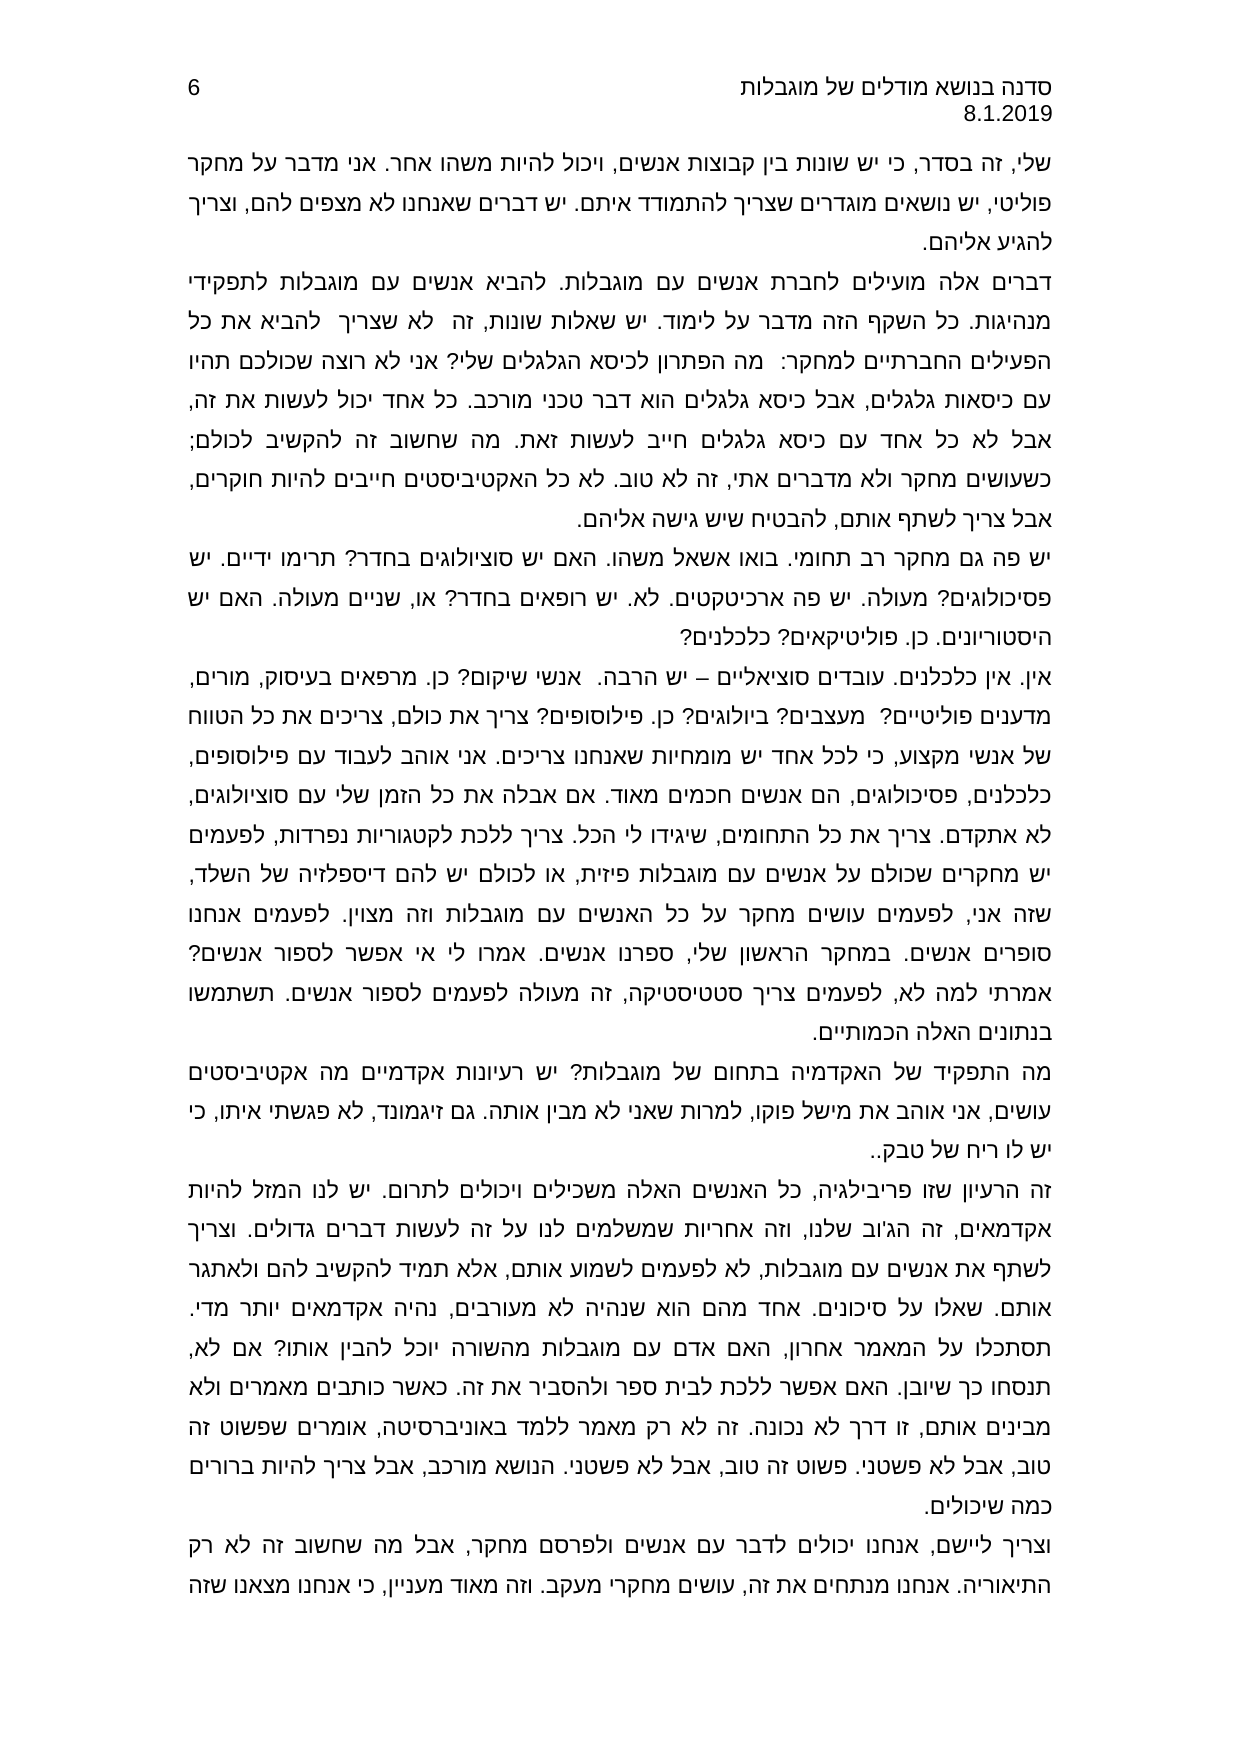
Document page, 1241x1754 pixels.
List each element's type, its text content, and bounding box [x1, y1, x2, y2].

text מה התפקיד של האקדמיה בתחום של מוגבלות? יש רעיונות אקדמיים מה אקטיביסטים עושים, אני אוהב את מישל פוקו, למרות שאני לא מבין אותה. גם זיגמונד, לא פגשתי איתו, כי יש לו ריח של טבק.. [187, 1058, 1053, 1164]
text זה הרעיון שזו פריבילגיה, כל האנשים האלה משכילים ויכולים לתרום. יש לנו המזל להיות אקדמאים, זה הג'וב שלנו, וזה אחריות שמשלמים לנו על זה לעשות דברים גדולים. וצריך לשתף את אנשים עם מוגבלות, לא לפעמים לשמוע אותם, אלא תמיד להקשיב להם ולאתגר אותם. שאלו על סיכונים. אחד מהם הוא שנהיה לא מעורבים, נהיה אקדמאים יותר מדי. תסתכלו על המאמר אחרון, האם אדם עם מוגבלות מהשורה יוכל להבין אותו? אם לא, תנסחו כך שיובן. האם אפשר ללכת לבית ספר ולהסביר את זה. כאשר כותבים מאמרים ולא מבינים אותם, זו דרך לא נכונה. זה לא רק מאמר ללמד באוניברסיטה, אומרים שפשוט זה טוב, אבל לא פשטני. פשוט זה טוב, אבל לא פשטני. הנושא מורכב, אבל צריך להיות ברורים כמה שיכולים. [187, 1177, 1053, 1519]
text אין. אין כלכלנים. עובדים סוציאליים – יש הרבה. אנשי שיקום? כן. מרפאים בעיסוק, מורים, מדענים פוליטיים? מעצבים? ביולוגים? כן. פילוסופים? צריך את כולם, צריכים את כל הטווח של אנשי מקצוע, כי לכל אחד יש מומחיות שאנחנו צריכים. אני אוהב לעבוד עם פילוסופים, כלכלנים, פסיכולוגים, הם אנשים חכמים מאוד. אם אבלה את כל הזמן שלי עם סוציולוגים, לא אתקדם. צריך את כל התחומים, שיגידו לי הכל. צריך ללכת לקטגוריות נפרדות, לפעמים יש מחקרים שכולם על אנשים עם מוגבלות פיזית, או לכולם יש להם דיספלזיה של השלד, שזה אני, לפעמים עושים מחקר על כל האנשים עם מוגבלות וזה מצוין. לפעמים אנחנו סופרים אנשים. במחקר הראשון שלי, ספרנו אנשים. אמרו לי אי אפשר לספור אנשים? אמרתי למה לא, לפעמים צריך סטטיסטיקה, זה מעולה לפעמים לספור אנשים. תשתמשו בנתונים האלה הכמותיים. [187, 664, 1053, 1045]
text דברים אלה מועילים לחברת אנשים עם מוגבלות. להביא אנשים עם מוגבלות לתפקידי מנהיגות. כל השקף הזה מדבר על לימוד. יש שאלות שונות, זה לא שצריך להביא את כל הפעילים החברתיים למחקר: מה הפתרון לכיסא הגלגלים שלי? אני לא רוצה שכולכם תהיו עם כיסאות גלגלים, אבל כיסא גלגלים הוא דבר טכני מורכב. כל אחד יכול לעשות את זה, אבל לא כל אחד עם כיסא גלגלים חייב לעשות זאת. מה שחשוב זה להקשיב לכולם; כשעושים מחקר ולא מדברים אתי, זה לא טוב. לא כל האקטיביסטים חייבים להיות חוקרים, אבל צריך לשתף אותם, להבטיח שיש גישה אליהם. [187, 269, 1053, 532]
text יש פה גם מחקר רב תחומי. בואו אשאל משהו. האם יש סוציולוגים בחדר? תרימו ידיים. יש פסיכולוגים? מעולה. יש פה ארכיטקטים. לא. יש רופאים בחדר? או, שניים מעולה. האם יש היסטוריונים. כן. פוליטיקאים? כלכלנים? [187, 545, 1053, 651]
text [187, 150, 1053, 256]
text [187, 1532, 1053, 1598]
